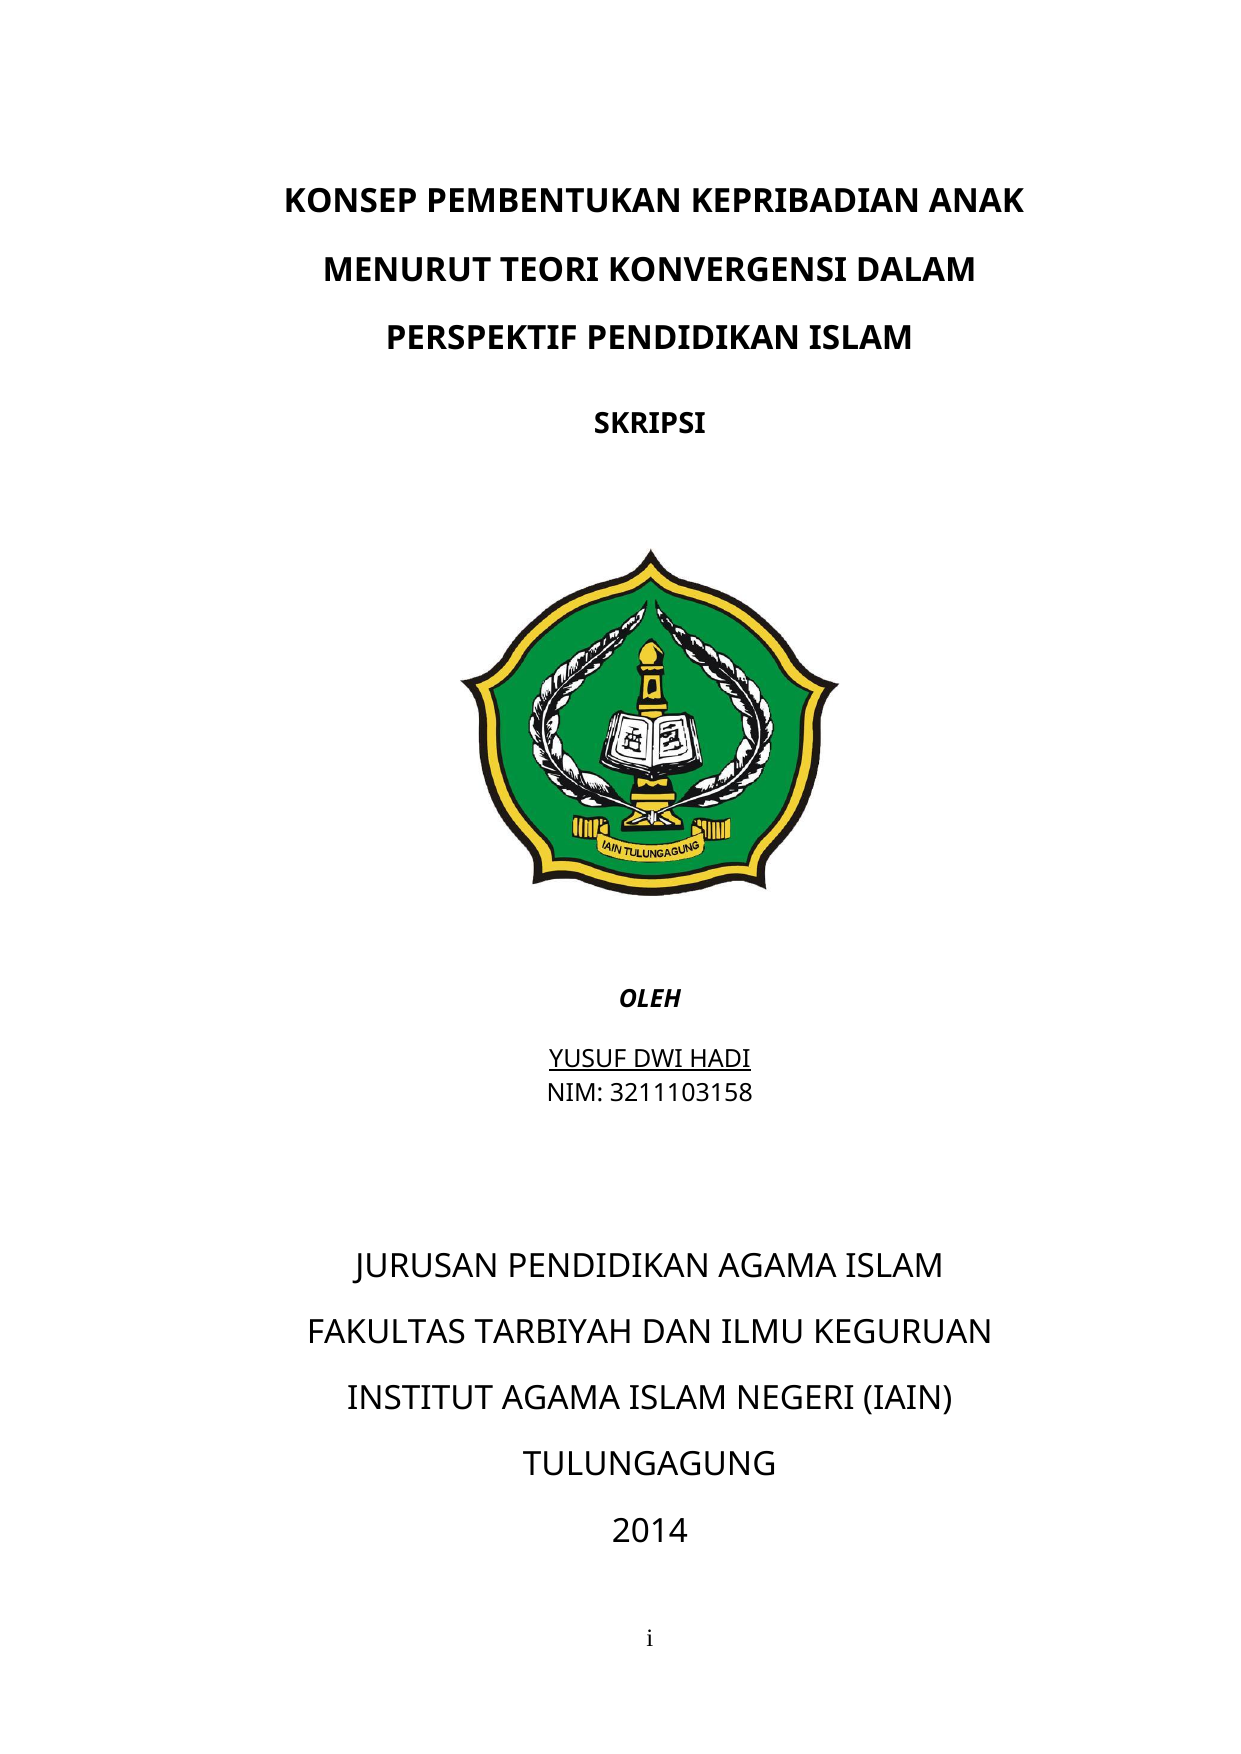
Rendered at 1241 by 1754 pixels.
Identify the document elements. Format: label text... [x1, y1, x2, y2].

text 2014 [236, 1506, 1063, 1552]
text YUSUF DWI HADI [236, 1040, 1063, 1074]
text SKRIPSI [236, 402, 1063, 442]
text KONSEP PEMBENTUKAN KEPRIBADIAN ANAK MENURUT TEORI KONVERGENSI DALAM PERSPEKTIF PENDIDIKAN ISLAM [236, 177, 1063, 359]
text NIM: 3211103158 [236, 1074, 1063, 1108]
text INSTITUT AGAMA ISLAM NEGERI (IAIN) [236, 1374, 1063, 1419]
text OLEH [236, 980, 1063, 1014]
text FAKULTAS TARBIYAH DAN ILMU KEGURUAN [236, 1308, 1063, 1353]
text TULUNGAGUNG [236, 1440, 1063, 1486]
picture [459, 548, 840, 896]
text JURUSAN PENDIDIKAN AGAMA ISLAM [236, 1241, 1063, 1287]
